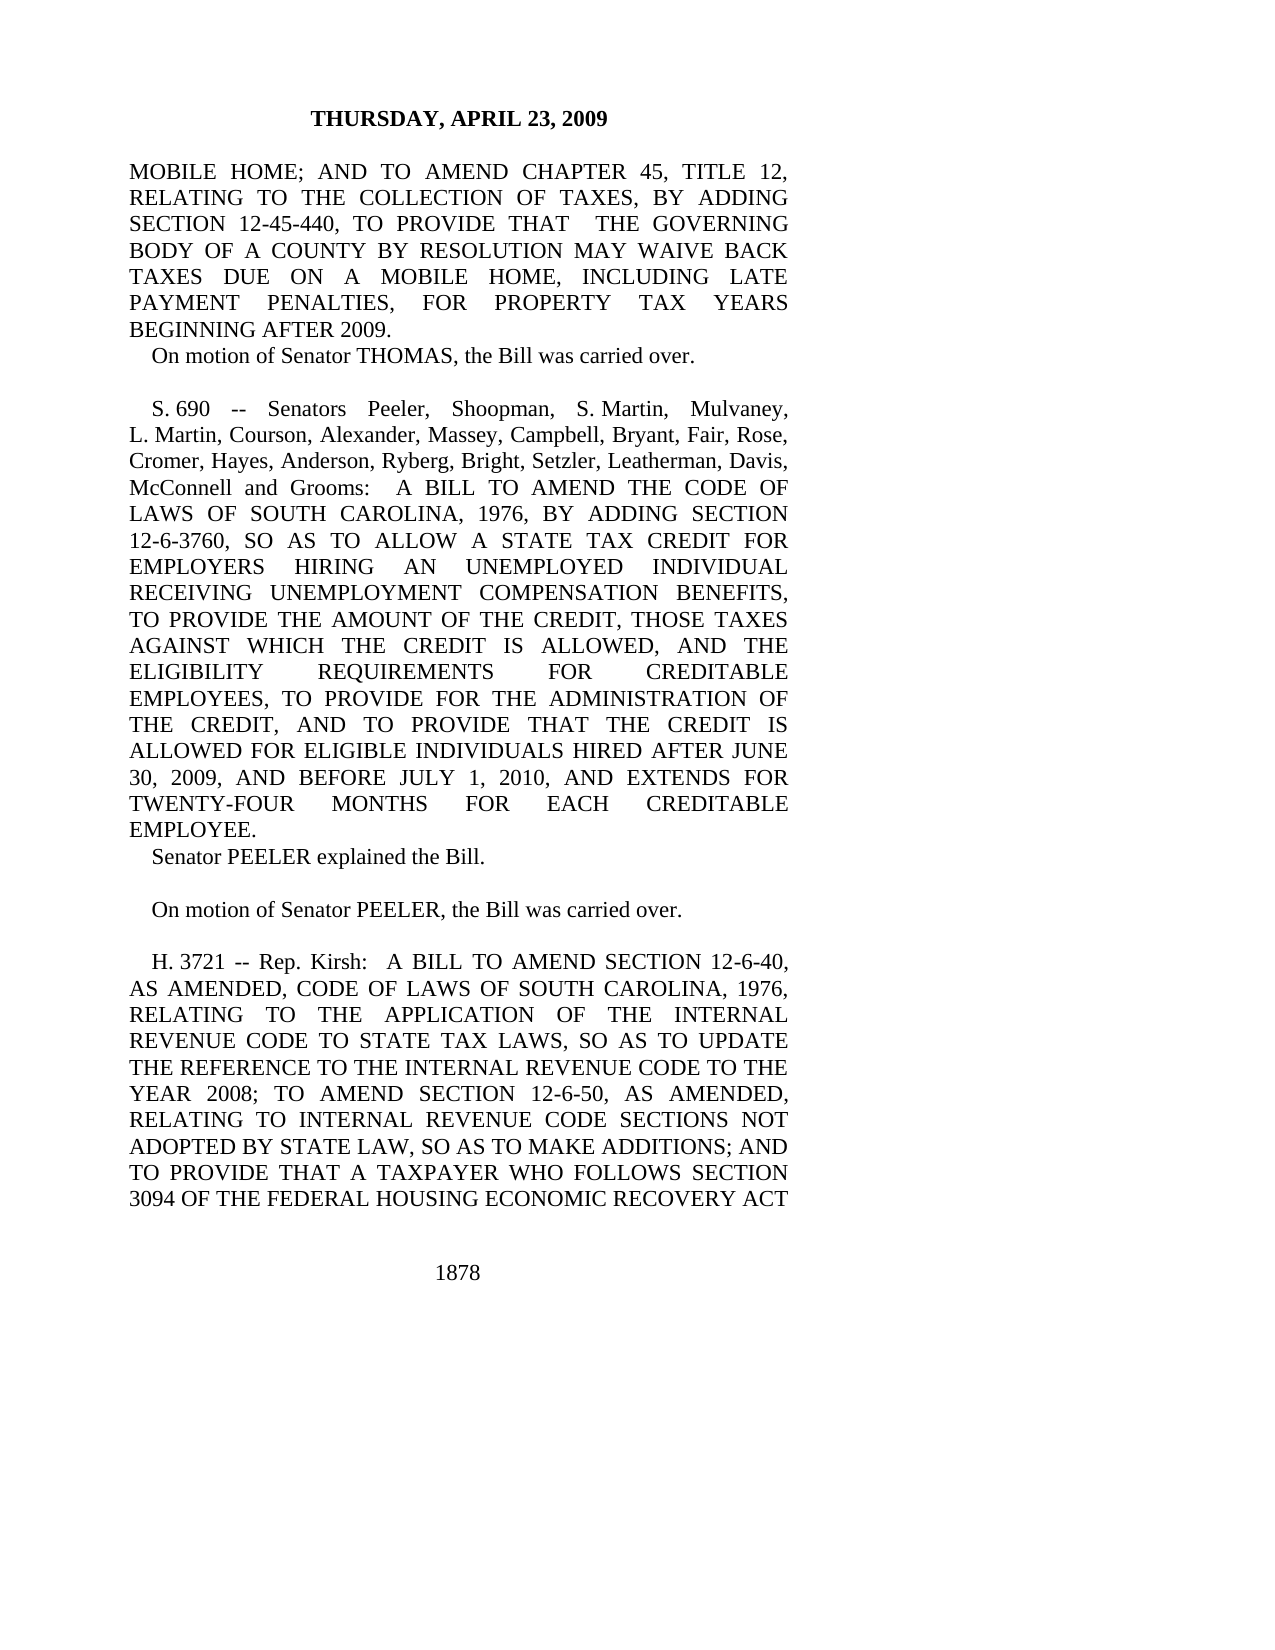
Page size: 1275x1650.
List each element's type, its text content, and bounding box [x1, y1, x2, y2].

text On motion of Senator PEELER, the Bill was carried over. [129, 896, 789, 922]
text S. 690 -- Senators Peeler, Shoopman, S. Martin, Mulvaney, L. Martin, Courson, Alexander, Massey, Campbell, Bryant, Fair, Rose, Cromer, Hayes, Anderson, Ryberg, Bright, Setzler, Leatherman, Davis, McConnell and Grooms: A BILL TO AMEND THE CODE OF LAWS OF SOUTH CAROLINA, 1976, BY ADDING SECTION 12-6-3760, SO AS TO ALLOW A STATE TAX CREDIT FOR EMPLOYERS HIRING AN UNEMPLOYED INDIVIDUAL RECEIVING UNEMPLOYMENT COMPENSATION BENEFITS, TO PROVIDE THE AMOUNT OF THE CREDIT, THOSE TAXES AGAINST WHICH THE CREDIT IS ALLOWED, AND THE ELIGIBILITY REQUIREMENTS FOR CREDITABLE EMPLOYEES, TO PROVIDE FOR THE ADMINISTRATION OF THE CREDIT, AND TO PROVIDE THAT THE CREDIT IS ALLOWED FOR ELIGIBLE INDIVIDUALS HIRED AFTER JUNE 30, 2009, AND BEFORE JULY 1, 2010, AND EXTENDS FOR TWENTY-FOUR MONTHS FOR EACH CREDITABLE EMPLOYEE. [129, 395, 789, 843]
text On motion of Senator THOMAS, the Bill was carried over. [129, 342, 789, 368]
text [129, 158, 789, 342]
text Senator PEELER explained the Bill. [129, 843, 789, 869]
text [129, 948, 789, 1212]
